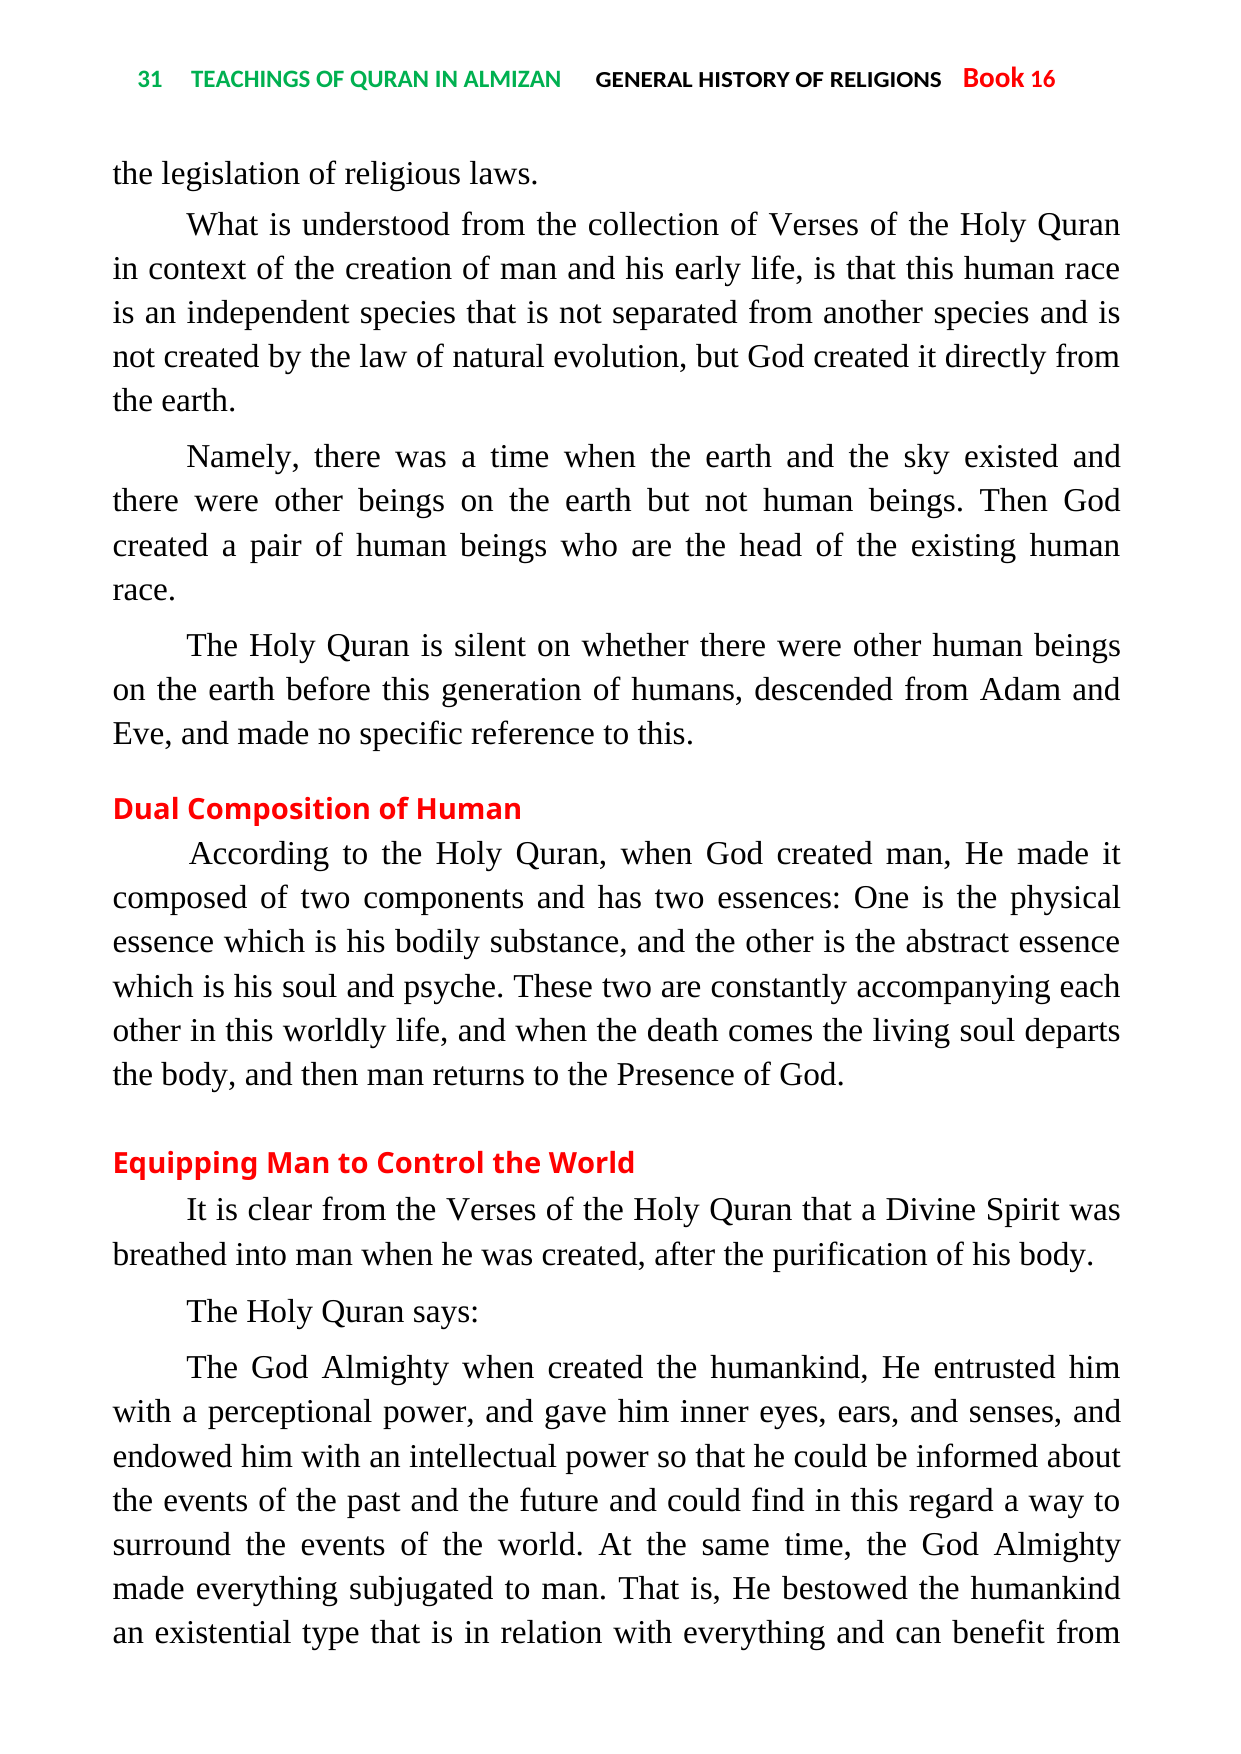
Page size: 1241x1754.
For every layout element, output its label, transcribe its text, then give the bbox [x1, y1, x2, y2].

text Namely, there was a time when the earth and the sky existed and there were other beings on the earth but not human beings. Then God created a pair of human beings who are the head of the existing human race. [112, 437, 1122, 607]
text It is clear from the Verses of the Holy Quran that a Divine Spirit was breathed into man when he was created, after the purification of his body. [112, 1188, 1122, 1273]
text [112, 153, 1122, 191]
subtitle Dual Composition of Human [112, 788, 1122, 828]
text The Holy Quran says: [112, 1291, 1122, 1329]
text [112, 1348, 1122, 1650]
subtitle Equipping Man to Control the World [112, 1142, 1122, 1182]
text What is understood from the collection of Verses of the Holy Quran in context of the creation of man and his early life, is that this human race is an independent species that is not separated from another species and is not created by the law of natural evolution, but God created it directly from the earth. [112, 204, 1122, 418]
text The Holy Quran is silent on whether there were other human beings on the earth before this generation of humans, descended from Adam and Eve, and made no specific reference to this. [112, 625, 1122, 752]
text According to the Holy Quran, when God created man, He made it composed of two components and has two essences: One is the physical essence which is his bodily substance, and the other is the abstract essence which is his soul and psyche. These two are constantly accompanying each other in this worldly life, and when the death comes the living soul departs the body, and then man returns to the Presence of God. [112, 834, 1122, 1092]
